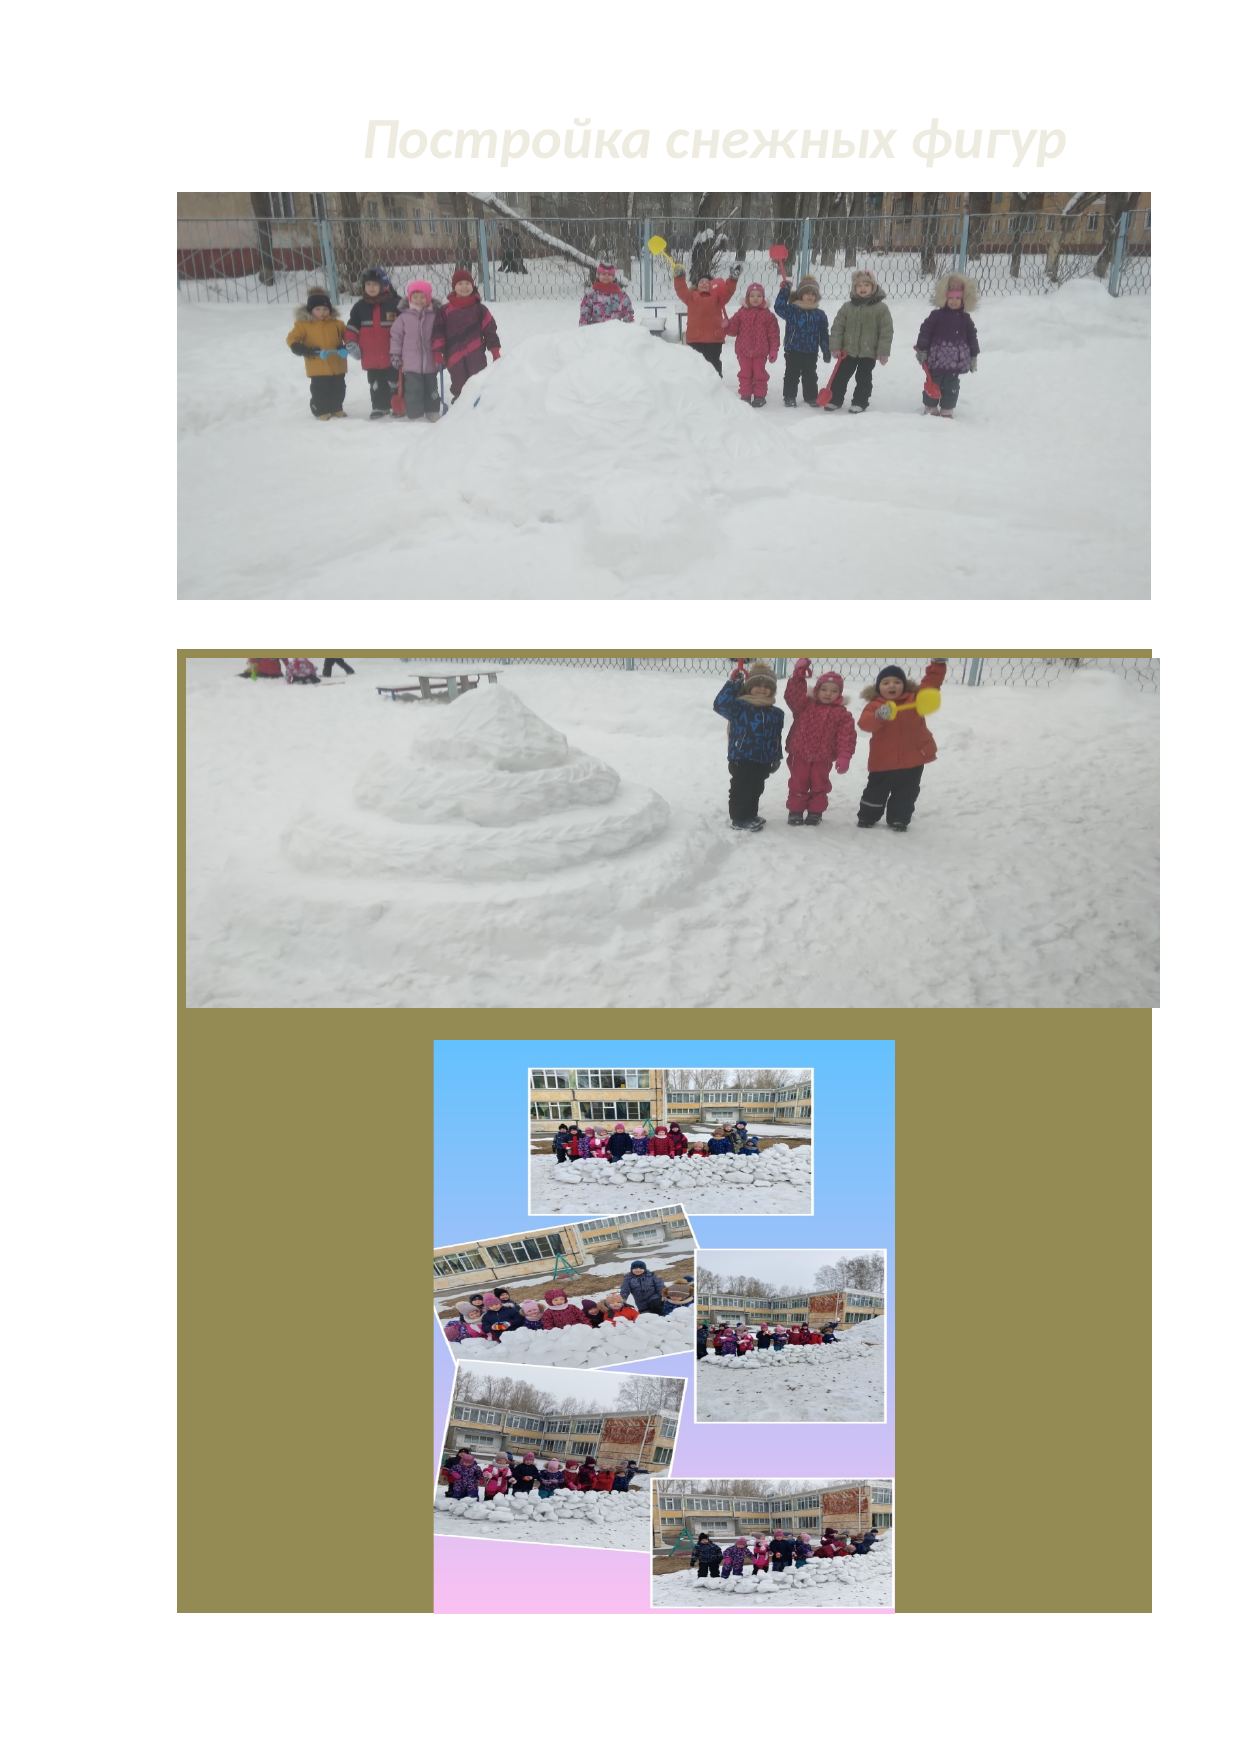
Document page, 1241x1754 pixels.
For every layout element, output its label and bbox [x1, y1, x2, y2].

picture [177, 192, 1151, 600]
picture [186, 658, 1160, 1008]
picture [433, 1040, 895, 1614]
